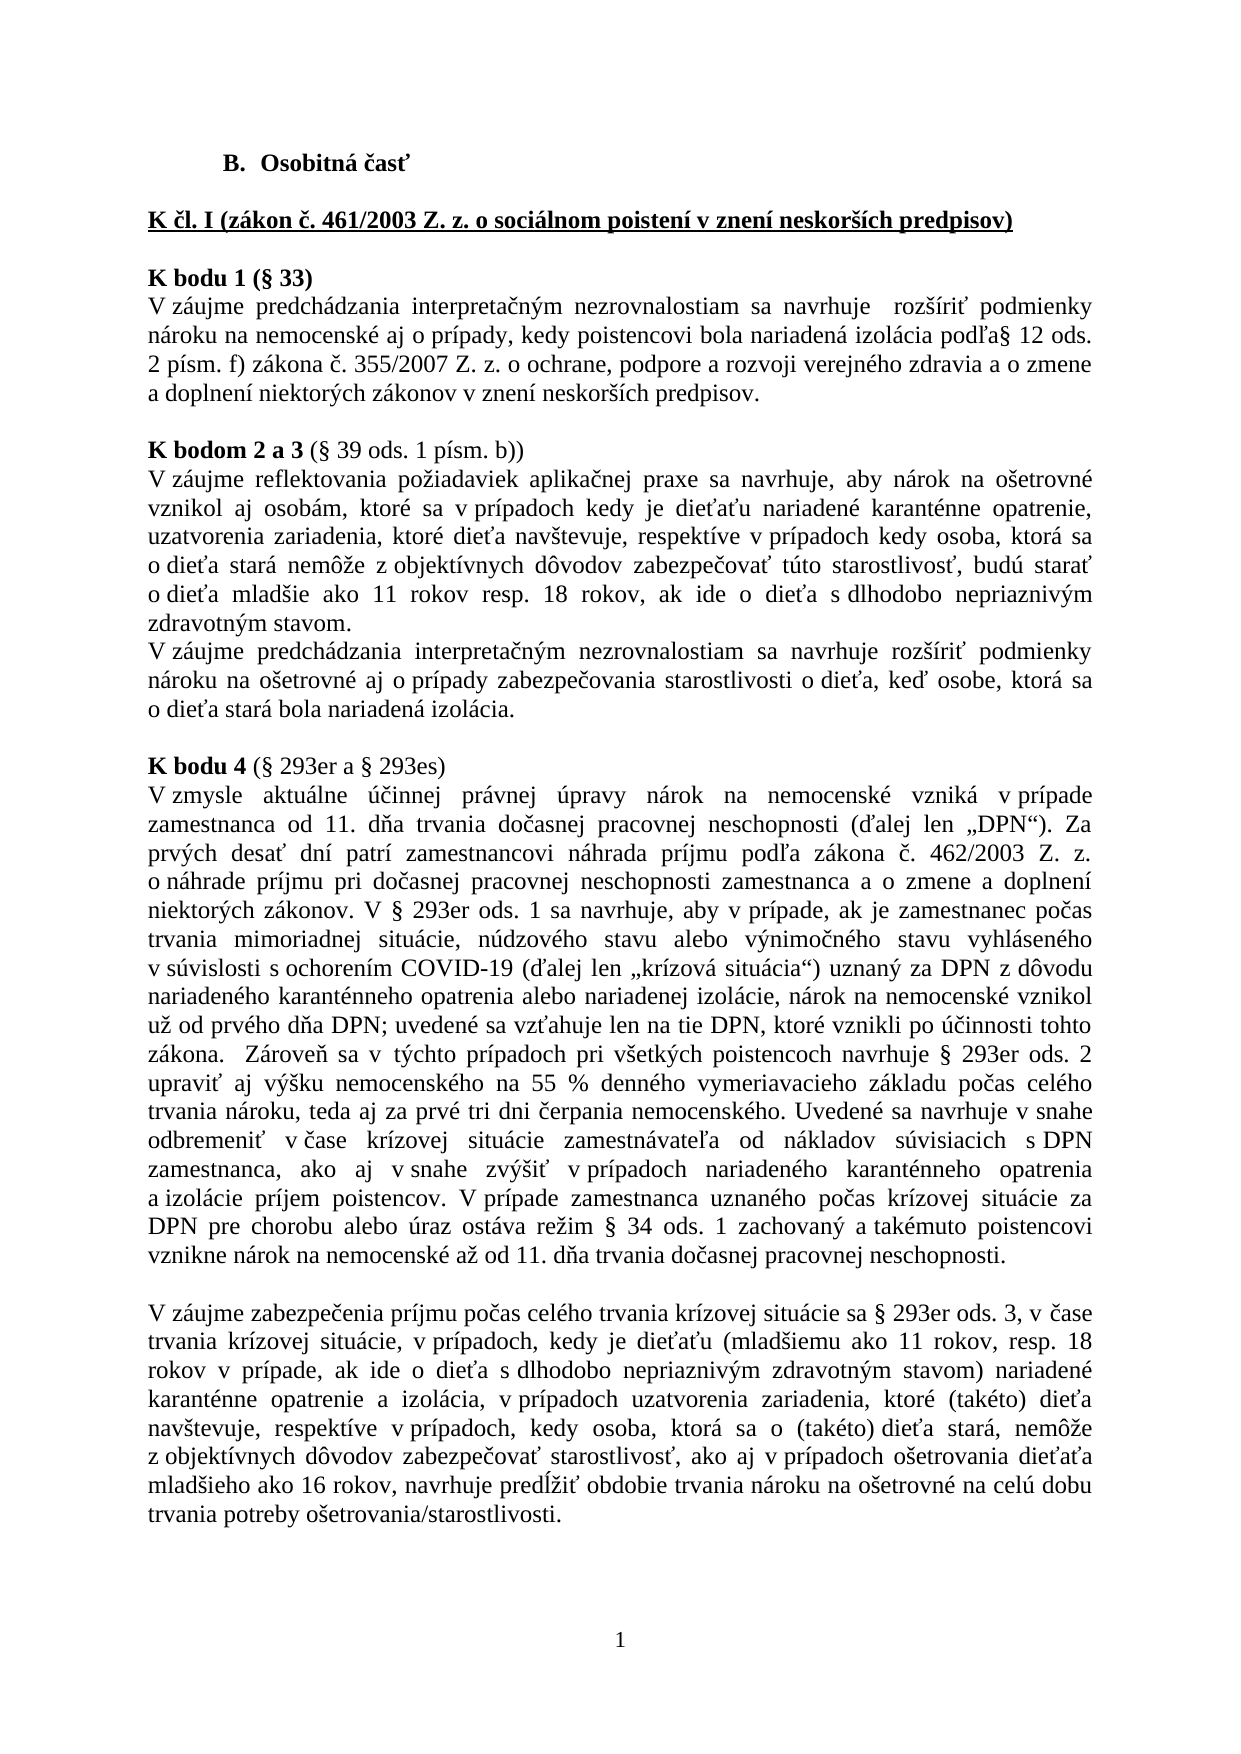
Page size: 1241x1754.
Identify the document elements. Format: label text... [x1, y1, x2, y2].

text V zmysle aktuálne účinnej právnej úpravy nárok na nemocenské vzniká v prípade zamestnanca od 11. dňa trvania dočasnej pracovnej neschopnosti (ďalej len „DPN“). Za prvých desať dní patrí zamestnancovi náhrada príjmu podľa zákona č. 462/2003 Z. z. o náhrade príjmu pri dočasnej pracovnej neschopnosti zamestnanca a o zmene a doplnení niektorých zákonov. V § 293er ods. 1 sa navrhuje, aby v prípade, ak je zamestnanec počas trvania mimoriadnej situácie, núdzového stavu alebo výnimočného stavu vyhláseného v súvislosti s ochorením COVID-19 (ďalej len „krízová situácia“) uznaný za DPN z dôvodu nariadeného karanténneho opatrenia alebo nariadenej izolácie, nárok na nemocenské vznikol už od prvého dňa DPN; uvedené sa vzťahuje len na tie DPN, ktoré vznikli po účinnosti tohto zákona. Zároveň sa v týchto prípadoch pri všetkých poistencoch navrhuje § 293er ods. 2 upraviť aj výšku nemocenského na 55 % denného vymeriavacieho základu počas celého trvania nároku, teda aj za prvé tri dni čerpania nemocenského. Uvedené sa navrhuje v snahe odbremeniť v čase krízovej situácie zamestnávateľa od nákladov súvisiacich s DPN zamestnanca, ako aj v snahe zvýšiť v prípadoch nariadeného karanténneho opatrenia a izolácie príjem poistencov. V prípade zamestnanca uznaného počas krízovej situácie za DPN pre chorobu alebo úraz ostáva režim § 34 ods. 1 zachovaný a takémuto poistencovi vznikne nárok na nemocenské až od 11. dňa trvania dočasnej pracovnej neschopnosti. [148, 780, 1093, 1269]
text K čl. I (zákon č. 461/2003 Z. z. o sociálnom poistení v znení neskorších predpisov) [148, 205, 1093, 234]
text V záujme predchádzania interpretačným nezrovnalostiam sa navrhuje rozšíriť podmienky nároku na ošetrovné aj o prípady zabezpečovania starostlivosti o dieťa, keď osobe, ktorá sa o dieťa stará bola nariadená izolácia. [148, 636, 1093, 723]
text K bodu 1 (§ 33) [148, 263, 1093, 291]
text V záujme zabezpečenia príjmu počas celého trvania krízovej situácie sa § 293er ods. 3, v čase trvania krízovej situácie, v prípadoch, kedy je dieťaťu (mladšiemu ako 11 rokov, resp. 18 rokov v prípade, ak ide o dieťa s dlhodobo nepriaznivým zdravotným stavom) nariadené karanténne opatrenie a izolácia, v prípadoch uzatvorenia zariadenia, ktoré (takéto) dieťa navštevuje, respektíve v prípadoch, kedy osoba, ktorá sa o (takéto) dieťa stará, nemôže z objektívnych dôvodov zabezpečovať starostlivosť, ako aj v prípadoch ošetrovania dieťaťa mladšieho ako 16 rokov, navrhuje predĺžiť obdobie trvania nároku na ošetrovné na celú dobu trvania potreby ošetrovania/starostlivosti. [148, 1298, 1093, 1528]
text K bodu 4 (§ 293er a § 293es) [148, 751, 1093, 780]
text V záujme predchádzania interpretačným nezrovnalostiam sa navrhuje rozšíriť podmienky nároku na nemocenské aj o prípady, kedy poistencovi bola nariadená izolácia podľa§ 12 ods. 2 písm. f) zákona č. 355/2007 Z. z. o ochrane, podpore a rozvoji verejného zdravia a o zmene a doplnení niektorých zákonov v znení neskorších predpisov. [148, 291, 1093, 406]
text K bodom 2 a 3 (§ 39 ods. 1 písm. b)) [148, 435, 1093, 464]
list Osobitná časť [223, 148, 1093, 176]
text V záujme reflektovania požiadaviek aplikačnej praxe sa navrhuje, aby nárok na ošetrovné vznikol aj osobám, ktoré sa v prípadoch kedy je dieťaťu nariadené karanténne opatrenie, uzatvorenia zariadenia, ktoré dieťa navštevuje, respektíve v prípadoch kedy osoba, ktorá sa o dieťa stará nemôže z objektívnych dôvodov zabezpečovať túto starostlivosť, budú starať o dieťa mladšie ako 11 rokov resp. 18 rokov, ak ide o dieťa s dlhodobo nepriaznivým zdravotným stavom. [148, 464, 1093, 636]
